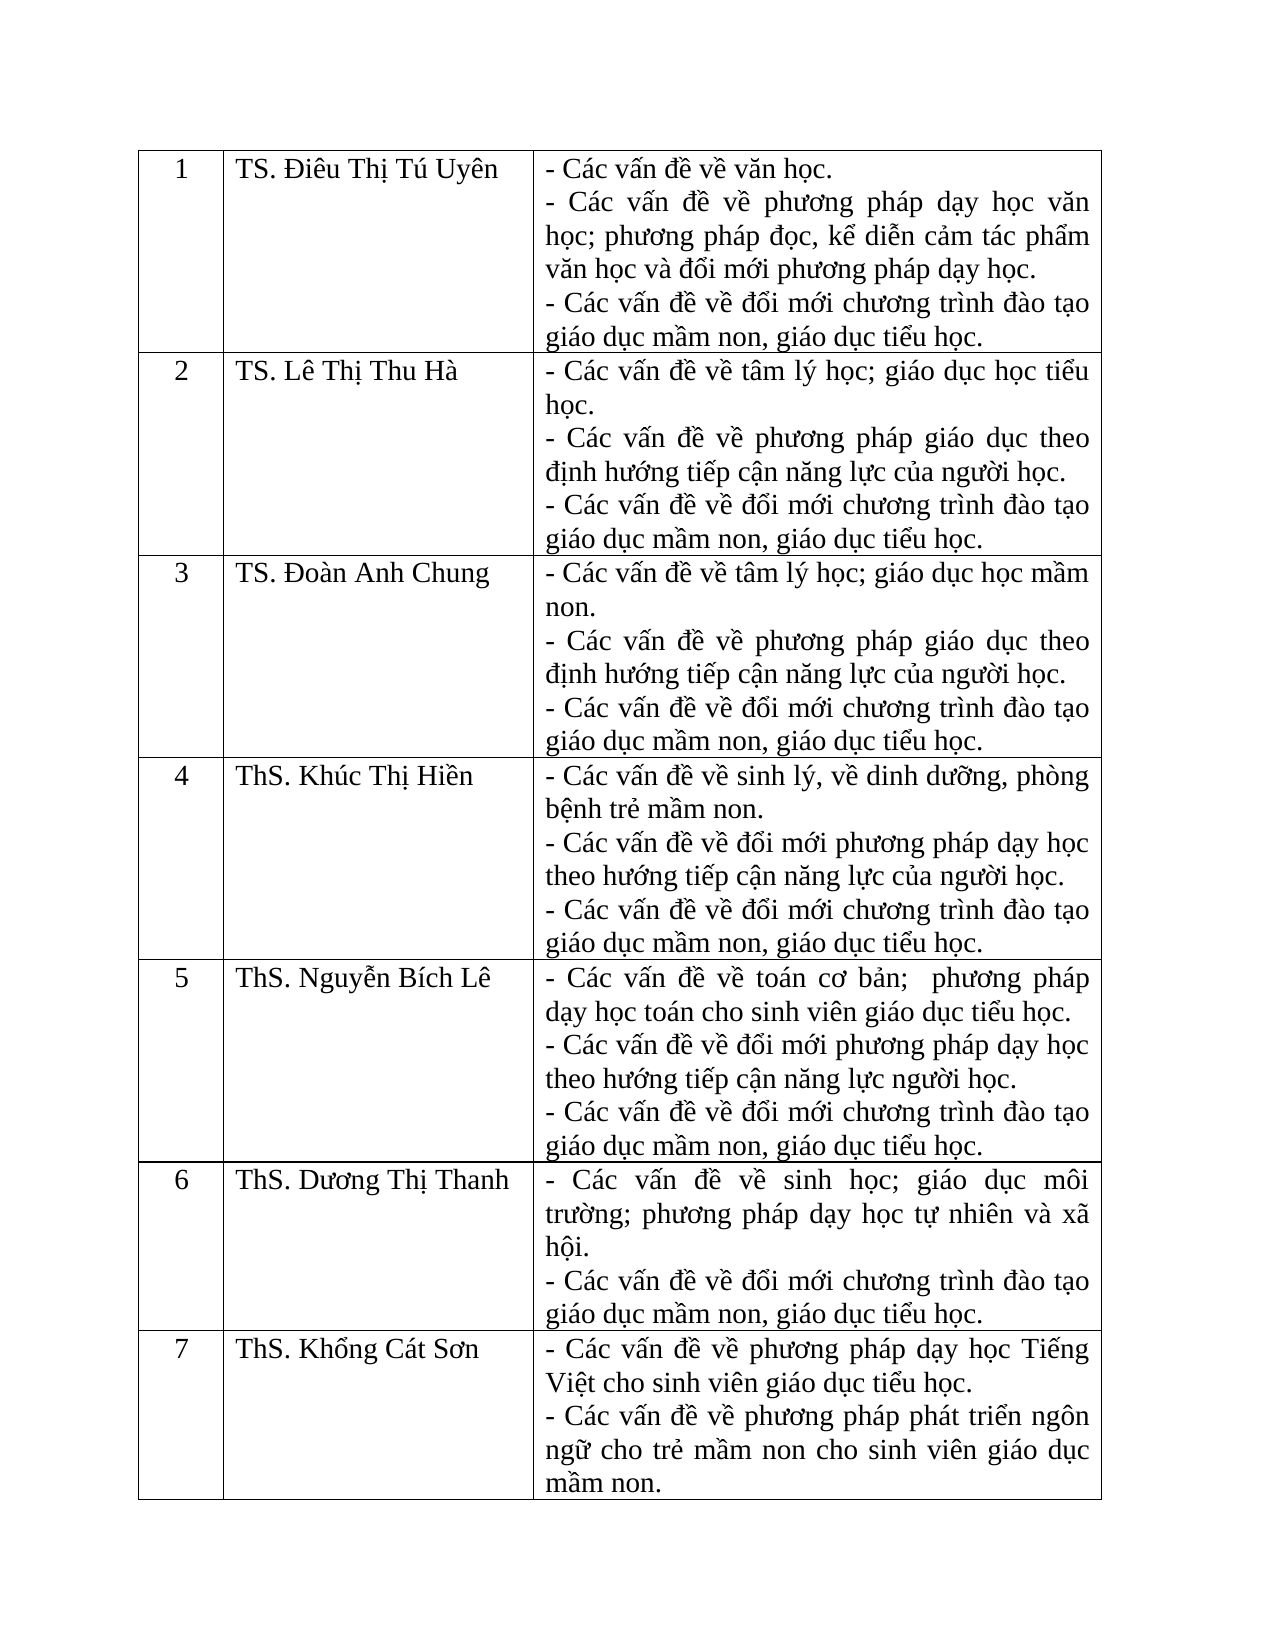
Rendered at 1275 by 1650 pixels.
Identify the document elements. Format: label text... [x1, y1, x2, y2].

table_cell 3 [139, 556, 223, 757]
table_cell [534, 1331, 1101, 1499]
table_cell - Các vấn đề về toán cơ bản; phương pháp dạy học toán cho sinh viên giáo dục tiểu học. - Các vấn đề về đổi mới phương pháp dạy học theo hướng tiếp cận năng lực người học. - Các vấn đề về đổi mới chương trình đào tạo giáo dục mầm non, giáo dục tiểu học. [534, 960, 1101, 1161]
table_cell TS. Điêu Thị Tú Uyên [224, 151, 533, 352]
table_cell - Các vấn đề về sinh học; giáo dục môi trường; phương pháp dạy học tự nhiên và xã hội. - Các vấn đề về đổi mới chương trình đào tạo giáo dục mầm non, giáo dục tiểu học. [534, 1163, 1101, 1330]
table_cell TS. Đoàn Anh Chung [224, 556, 533, 757]
table_cell 4 [139, 758, 223, 959]
table_cell - Các vấn đề về tâm lý học; giáo dục học tiểu học. - Các vấn đề về phương pháp giáo dục theo định hướng tiếp cận năng lực của người học. - Các vấn đề về đổi mới chương trình đào tạo giáo dục mầm non, giáo dục tiểu học. [534, 353, 1101, 554]
table_cell 6 [139, 1163, 223, 1330]
table_cell - Các vấn đề về sinh lý, về dinh dưỡng, phòng bệnh trẻ mầm non. - Các vấn đề về đổi mới phương pháp dạy học theo hướng tiếp cận năng lực của người học. - Các vấn đề về đổi mới chương trình đào tạo giáo dục mầm non, giáo dục tiểu học. [534, 758, 1101, 959]
table_cell TS. Lê Thị Thu Hà [224, 353, 533, 554]
table_cell 1 [139, 151, 223, 352]
table_cell ThS. Nguyễn Bích Lê [224, 960, 533, 1161]
table_cell ThS. Khúc Thị Hiền [224, 758, 533, 959]
table_cell 2 [139, 353, 223, 554]
table_cell 5 [139, 960, 223, 1161]
table_cell ThS. Khổng Cát Sơn [224, 1331, 533, 1499]
table_cell 7 [139, 1331, 223, 1499]
table_cell - Các vấn đề về văn học. - Các vấn đề về phương pháp dạy học văn học; phương pháp đọc, kể diễn cảm tác phẩm văn học và đổi mới phương pháp dạy học. - Các vấn đề về đổi mới chương trình đào tạo giáo dục mầm non, giáo dục tiểu học. [534, 151, 1101, 352]
table_cell - Các vấn đề về tâm lý học; giáo dục học mầm non. - Các vấn đề về phương pháp giáo dục theo định hướng tiếp cận năng lực của người học. - Các vấn đề về đổi mới chương trình đào tạo giáo dục mầm non, giáo dục tiểu học. [534, 556, 1101, 757]
table_cell ThS. Dương Thị Thanh [224, 1163, 533, 1330]
